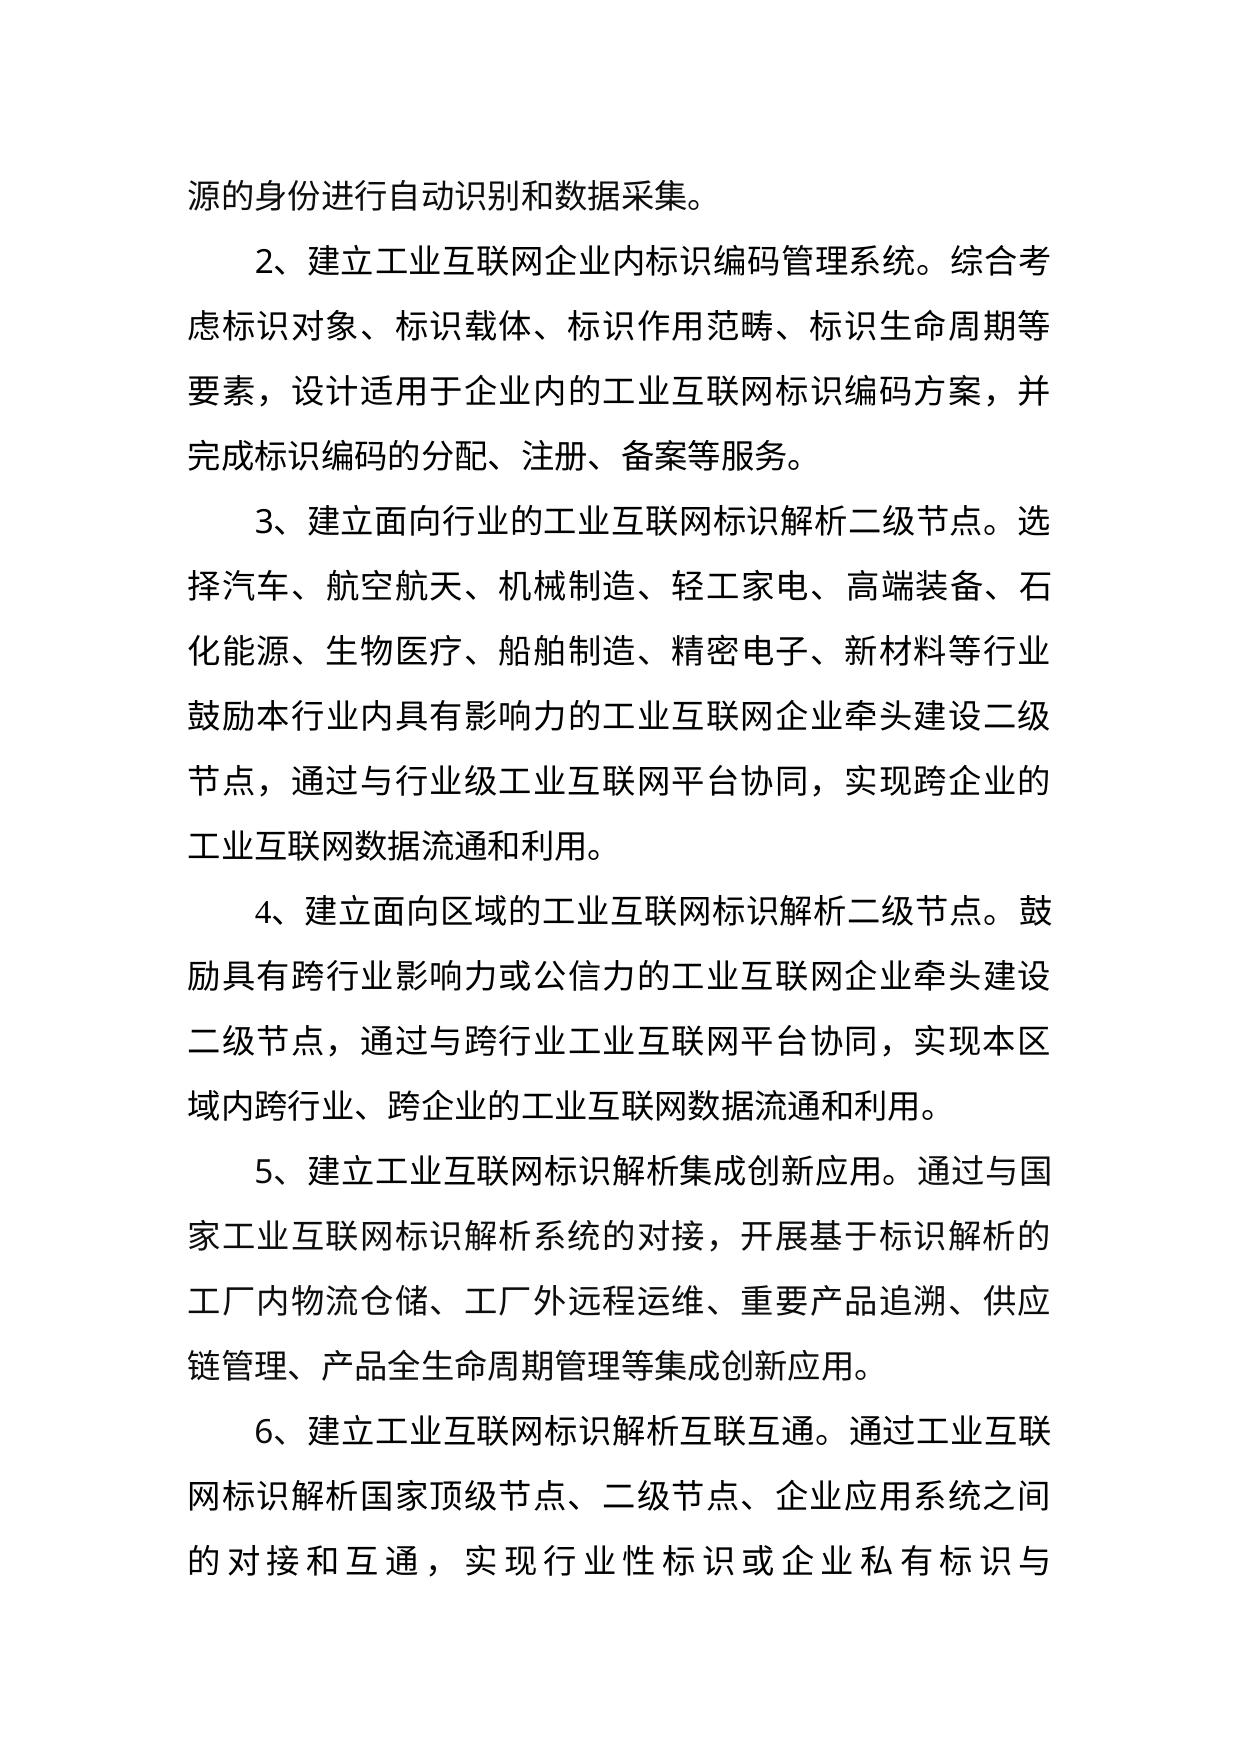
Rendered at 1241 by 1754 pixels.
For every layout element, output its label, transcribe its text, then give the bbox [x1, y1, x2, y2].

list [187, 162, 1053, 227]
list 建立工业互联网企业内标识编码管理系统。综合考虑标识对象、标识载体、标识作用范畴、标识生命周期等要素，设计适用于企业内的工业互联网标识编码方案，并完成标识编码的分配、注册、备案等服务。 [187, 227, 1053, 487]
text 5、建立工业互联网标识解析集成创新应用。通过与国家工业互联网标识解析系统的对接，开展基于标识解析的工厂内物流仓储、工厂外远程运维、重要产品追溯、供应链管理、产品全生命周期管理等集成创新应用。 [187, 1137, 1053, 1397]
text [187, 1397, 1053, 1592]
list 建立面向区域的工业互联网标识解析二级节点。鼓励具有跨行业影响力或公信力的工业互联网企业牵头建设二级节点，通过与跨行业工业互联网平台协同，实现本区域内跨行业、跨企业的工业互联网数据流通和利用。 [187, 877, 1053, 1137]
list 建立面向行业的工业互联网标识解析二级节点。选择汽车、航空航天、机械制造、轻工家电、高端装备、石化能源、生物医疗、船舶制造、精密电子、新材料等行业，鼓励本行业内具有影响力的工业互联网企业牵头建设二级节点，通过与行业级工业互联网平台协同，实现跨企业的工业互联网数据流通和利用。 [187, 487, 1053, 877]
